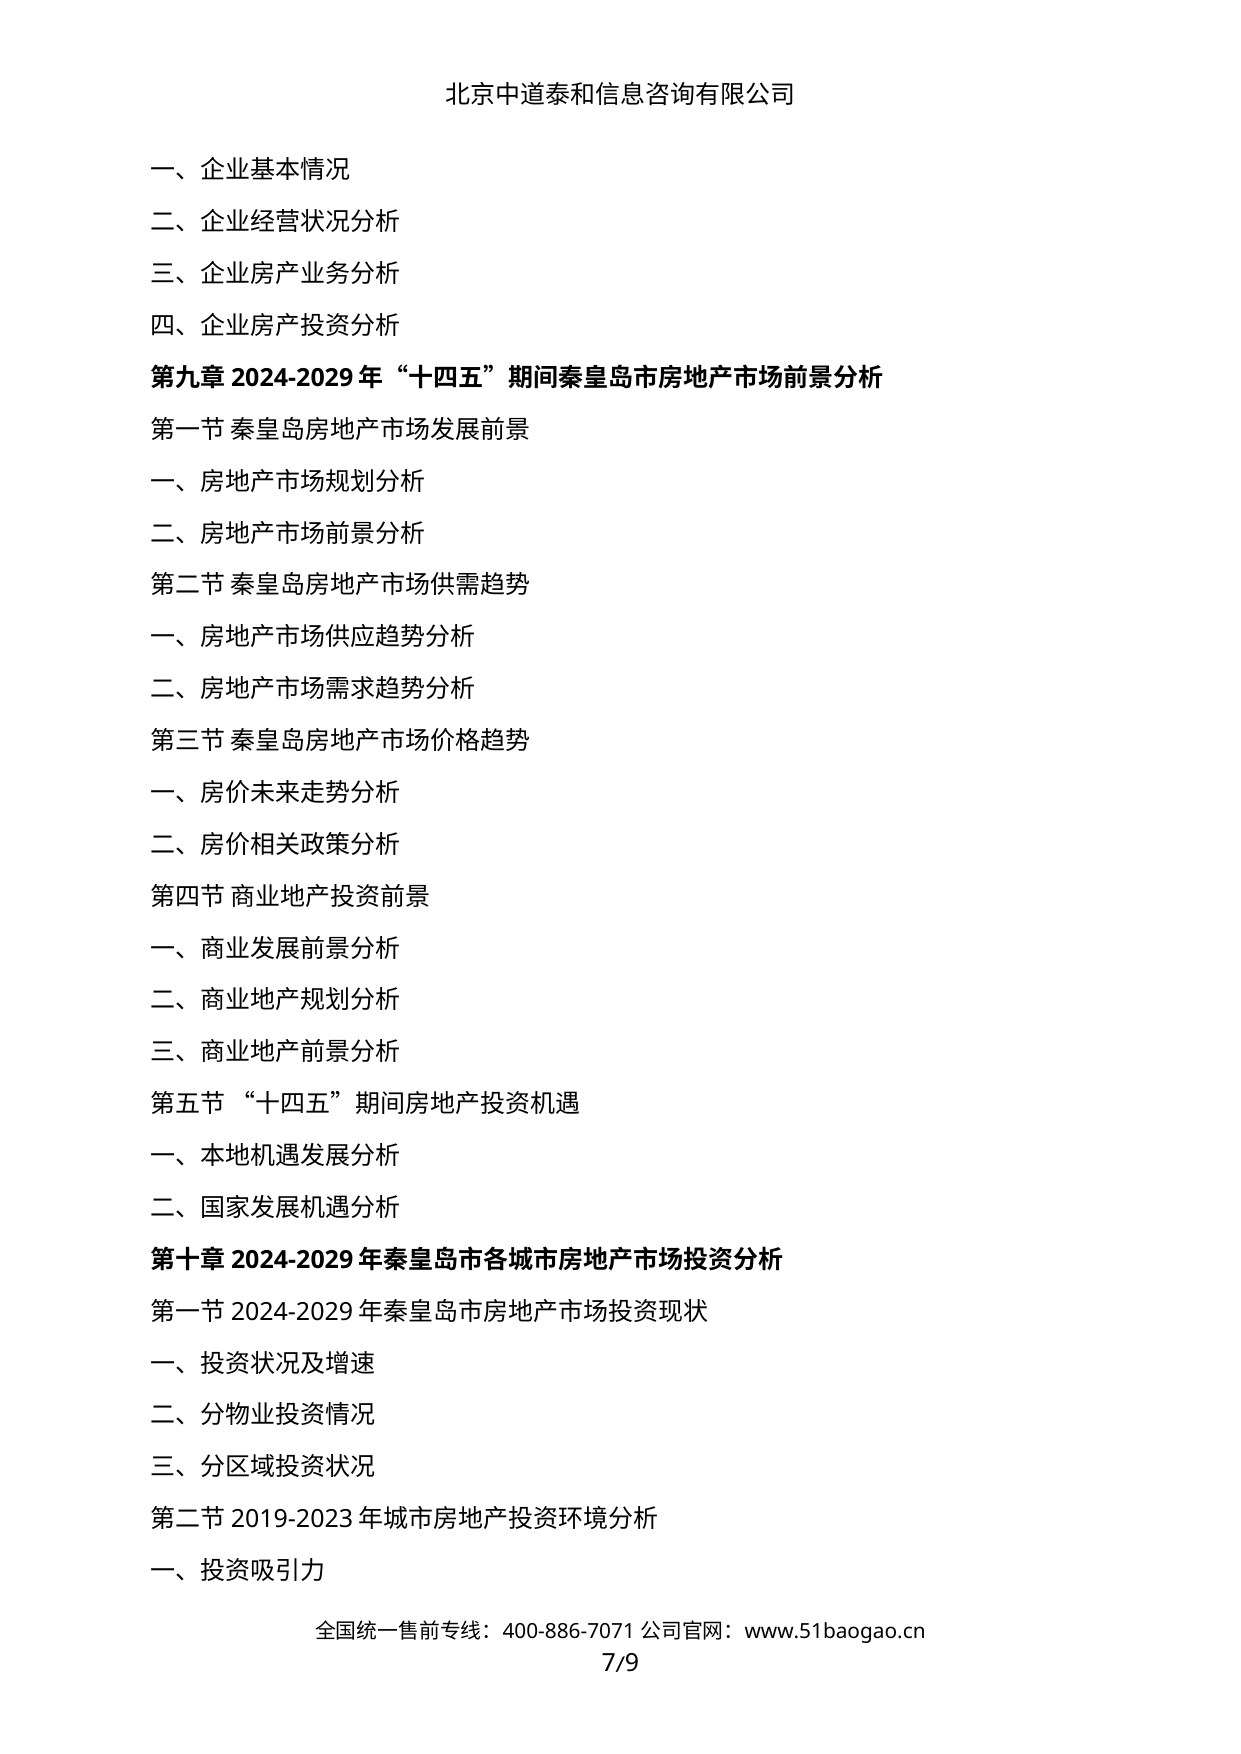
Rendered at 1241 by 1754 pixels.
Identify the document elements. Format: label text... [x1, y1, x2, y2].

text 第一节 2024-2029年秦皇岛市房地产市场投资现状 [150, 1291, 1090, 1327]
text 二、分物业投资情况 [150, 1395, 1090, 1431]
text 一、投资吸引力 [150, 1551, 1090, 1587]
text 一、房价未来走势分析 [150, 772, 1090, 809]
text 第十章 2024-2029年秦皇岛市各城市房地产市场投资分析 [150, 1239, 1090, 1276]
text 一、投资状况及增速 [150, 1343, 1090, 1379]
text 三、商业地产前景分析 [150, 1032, 1090, 1068]
text 第九章 2024-2029年“十四五”期间秦皇岛市房地产市场前景分析 [150, 357, 1090, 394]
text 第四节 商业地产投资前景 [150, 876, 1090, 912]
text 二、国家发展机遇分析 [150, 1187, 1090, 1224]
text 三、分区域投资状况 [150, 1447, 1090, 1483]
text 三、企业房产业务分析 [150, 254, 1090, 290]
text 第二节 秦皇岛房地产市场供需趋势 [150, 565, 1090, 601]
text 二、企业经营状况分析 [150, 202, 1090, 238]
text 一、本地机遇发展分析 [150, 1136, 1090, 1172]
text 第二节 2019-2023年城市房地产投资环境分析 [150, 1499, 1090, 1535]
text 一、房地产市场供应趋势分析 [150, 617, 1090, 653]
text 二、商业地产规划分析 [150, 980, 1090, 1016]
text 一、企业基本情况 [150, 150, 1090, 186]
text 第三节 秦皇岛房地产市场价格趋势 [150, 721, 1090, 757]
text 二、房地产市场前景分析 [150, 513, 1090, 549]
text 第一节 秦皇岛房地产市场发展前景 [150, 409, 1090, 446]
text 四、企业房产投资分析 [150, 306, 1090, 342]
text 第五节 “十四五”期间房地产投资机遇 [150, 1084, 1090, 1120]
text 一、房地产市场规划分析 [150, 461, 1090, 497]
text 二、房价相关政策分析 [150, 824, 1090, 861]
text 二、房地产市场需求趋势分析 [150, 669, 1090, 705]
text 一、商业发展前景分析 [150, 928, 1090, 964]
